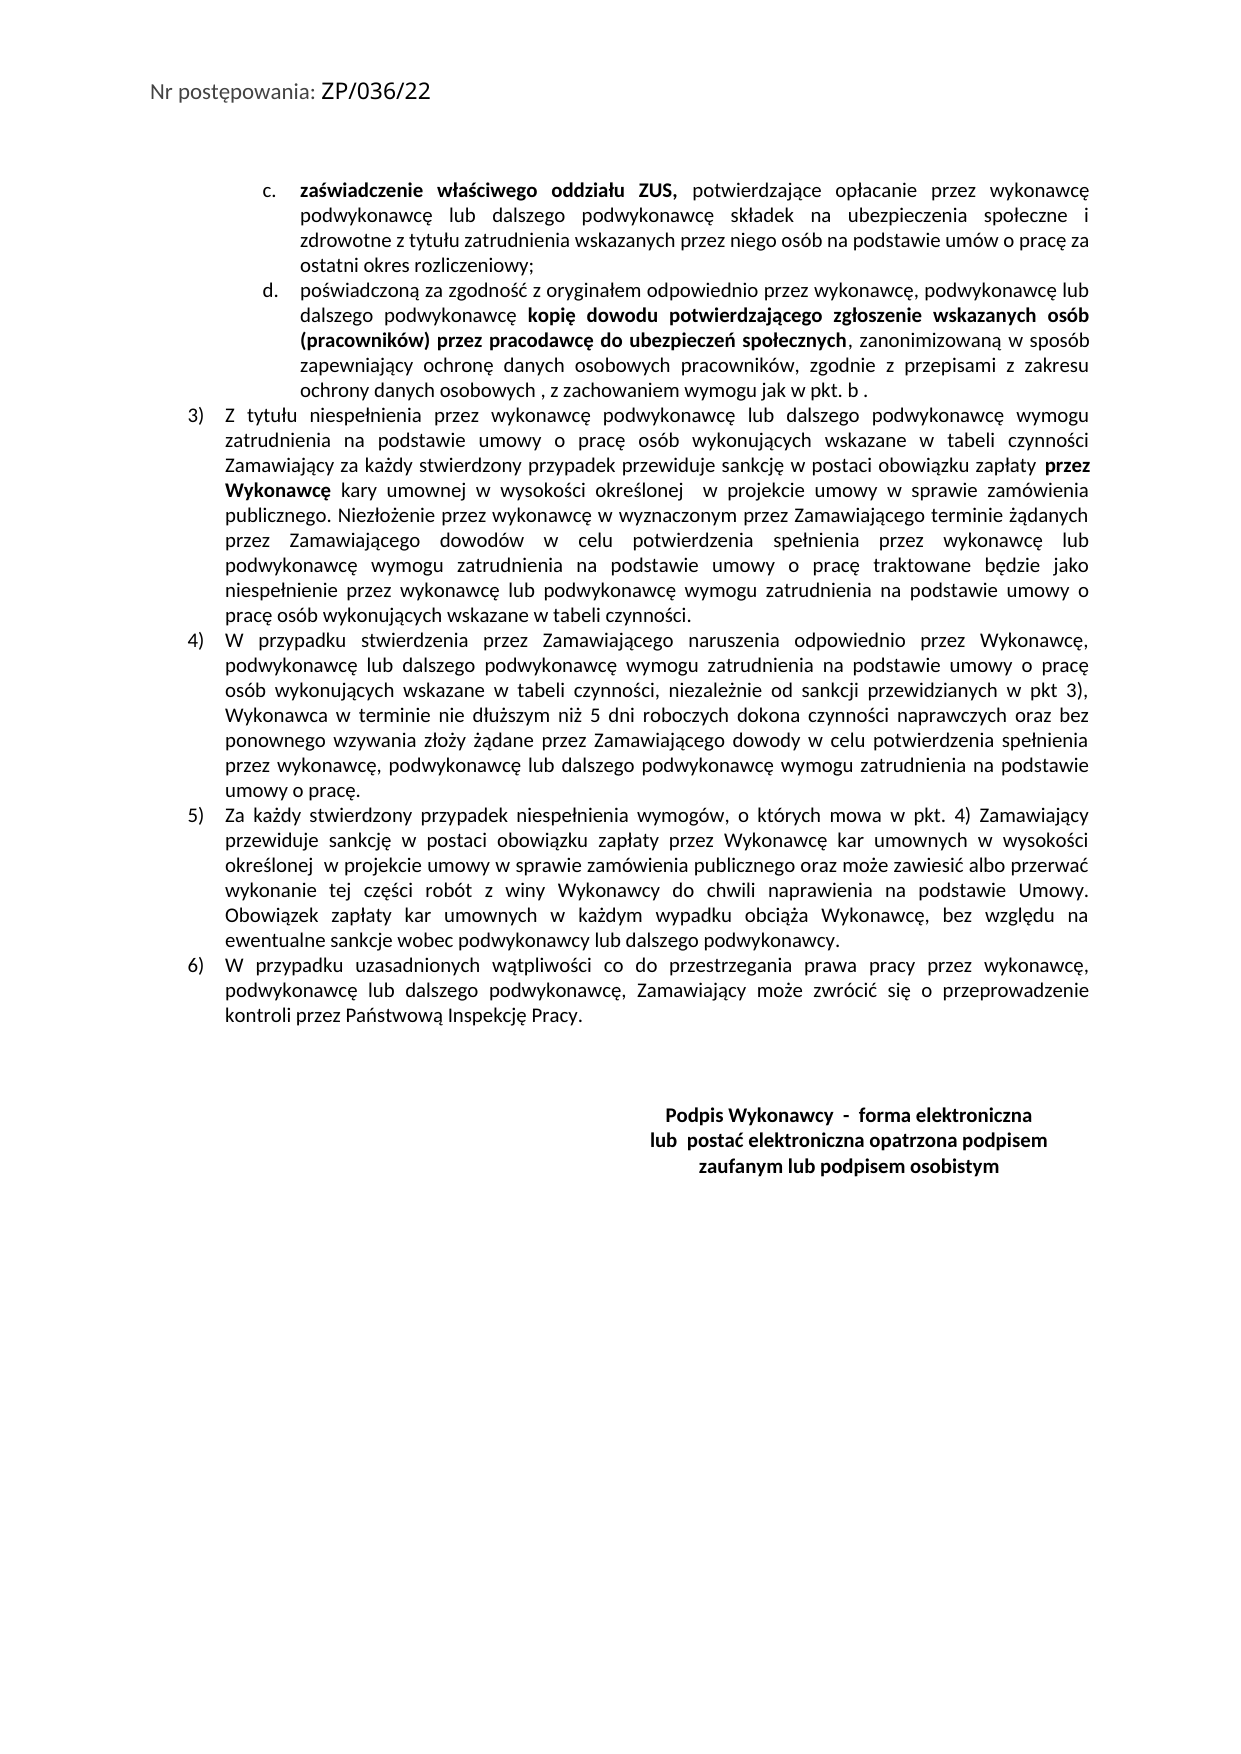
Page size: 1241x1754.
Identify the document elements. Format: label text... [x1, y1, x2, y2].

list W przypadku stwierdzenia przez Zamawiającego naruszenia odpowiednio przez Wykonawcę, podwykonawcę lub dalszego podwykonawcę wymogu zatrudnienia na podstawie umowy o pracę osób wykonujących wskazane w tabeli czynności, niezależnie od sankcji przewidzianych w pkt 3), Wykonawca w terminie nie dłuższym niż 5 dni roboczych dokona czynności naprawczych oraz bez ponownego wzywania złoży żądane przez Zamawiającego dowody w celu potwierdzenia spełnienia przez wykonawcę, podwykonawcę lub dalszego podwykonawcę wymogu zatrudnienia na podstawie umowy o pracę. [187, 627, 1090, 802]
list zaświadczenie właściwego oddziału ZUS, potwierdzające opłacanie przez wykonawcę podwykonawcę lub dalszego podwykonawcę składek na ubezpieczenia społeczne i zdrowotne z tytułu zatrudnienia wskazanych przez niego osób na podstawie umów o pracę za ostatni okres rozliczeniowy; [262, 177, 1090, 277]
list Za każdy stwierdzony przypadek niespełnienia wymogów, o których mowa w pkt. 4) Zamawiający przewiduje sankcję w postaci obowiązku zapłaty przez Wykonawcę kar umownych w wysokości określonej w projekcie umowy w sprawie zamówienia publicznego oraz może zawiesić albo przerwać wykonanie tej części robót z winy Wykonawcy do chwili naprawienia na podstawie Umowy. Obowiązek zapłaty kar umownych w każdym wypadku obciąża Wykonawcę, bez względu na ewentualne sankcje wobec podwykonawcy lub dalszego podwykonawcy. [187, 802, 1090, 952]
text Podpis Wykonawcy - forma elektroniczna [608, 1102, 1090, 1128]
list poświadczoną za zgodność z oryginałem odpowiednio przez wykonawcę, podwykonawcę lub dalszego podwykonawcę kopię dowodu potwierdzającego zgłoszenie wskazanych osób (pracowników) przez pracodawcę do ubezpieczeń społecznych, zanonimizowaną w sposób zapewniający ochronę danych osobowych pracowników, zgodnie z przepisami z zakresu ochrony danych osobowych , z zachowaniem wymogu jak w pkt. b . [262, 277, 1090, 402]
list Z tytułu niespełnienia przez wykonawcę podwykonawcę lub dalszego podwykonawcę wymogu zatrudnienia na podstawie umowy o pracę osób wykonujących wskazane w tabeli czynności Zamawiający za każdy stwierdzony przypadek przewiduje sankcję w postaci obowiązku zapłaty przez Wykonawcę kary umownej w wysokości określonej w projekcie umowy w sprawie zamówienia publicznego. Niezłożenie przez wykonawcę w wyznaczonym przez Zamawiającego terminie żądanych przez Zamawiającego dowodów w celu potwierdzenia spełnienia przez wykonawcę lub podwykonawcę wymogu zatrudnienia na podstawie umowy o pracę traktowane będzie jako niespełnienie przez wykonawcę lub podwykonawcę wymogu zatrudnienia na podstawie umowy o pracę osób wykonujących wskazane w tabeli czynności. [187, 402, 1090, 627]
text lub postać elektroniczna opatrzona podpisem zaufanym lub podpisem osobistym [608, 1128, 1090, 1178]
list W przypadku uzasadnionych wątpliwości co do przestrzegania prawa pracy przez wykonawcę, podwykonawcę lub dalszego podwykonawcę, Zamawiający może zwrócić się o przeprowadzenie kontroli przez Państwową Inspekcję Pracy. [187, 952, 1090, 1027]
